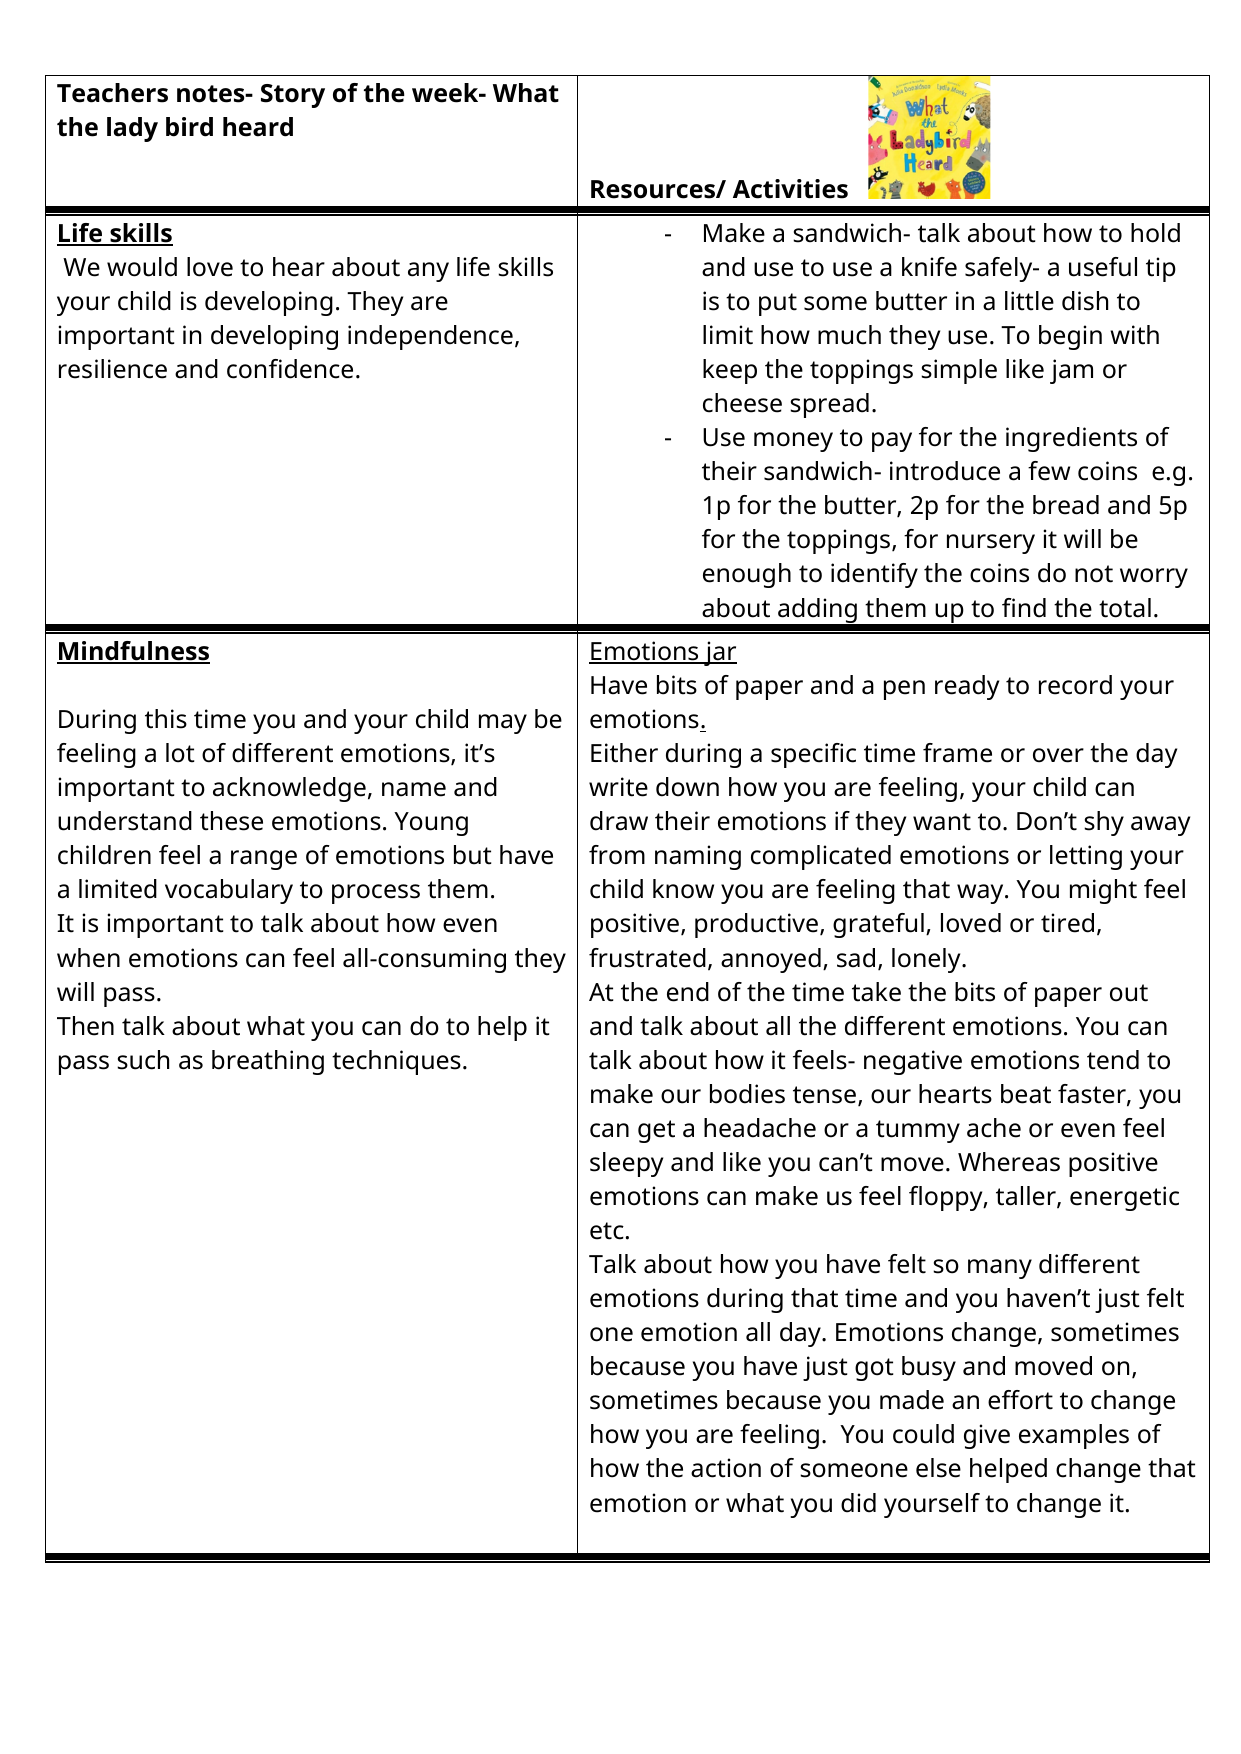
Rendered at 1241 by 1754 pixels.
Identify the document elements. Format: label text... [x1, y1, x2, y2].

table_header Teachers notes- Story of the week- What the lady bird heard [46, 76, 577, 206]
table_header Resources/ Activities [578, 76, 1209, 206]
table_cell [46, 634, 577, 1553]
table_cell Life skills We would love to hear about any life skills your child is developing. They are important in developing independence, resilience and confidence. [46, 216, 577, 624]
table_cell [578, 634, 1209, 1553]
table_cell Make a sandwich- talk about how to hold and use to use a knife safely- a useful tip is to put some butter in a little dish to limit how much they use. To begin with keep the toppings simple like jam or cheese spread. Use money to pay for the ingredients of their sandwich- introduce a few coins e.g. 1p for the butter, 2p for the bread and 5p for the toppings, for nursery it will be enough to identify the coins do not worry about adding them up to find the total. [578, 216, 1209, 624]
picture [868, 76, 991, 199]
